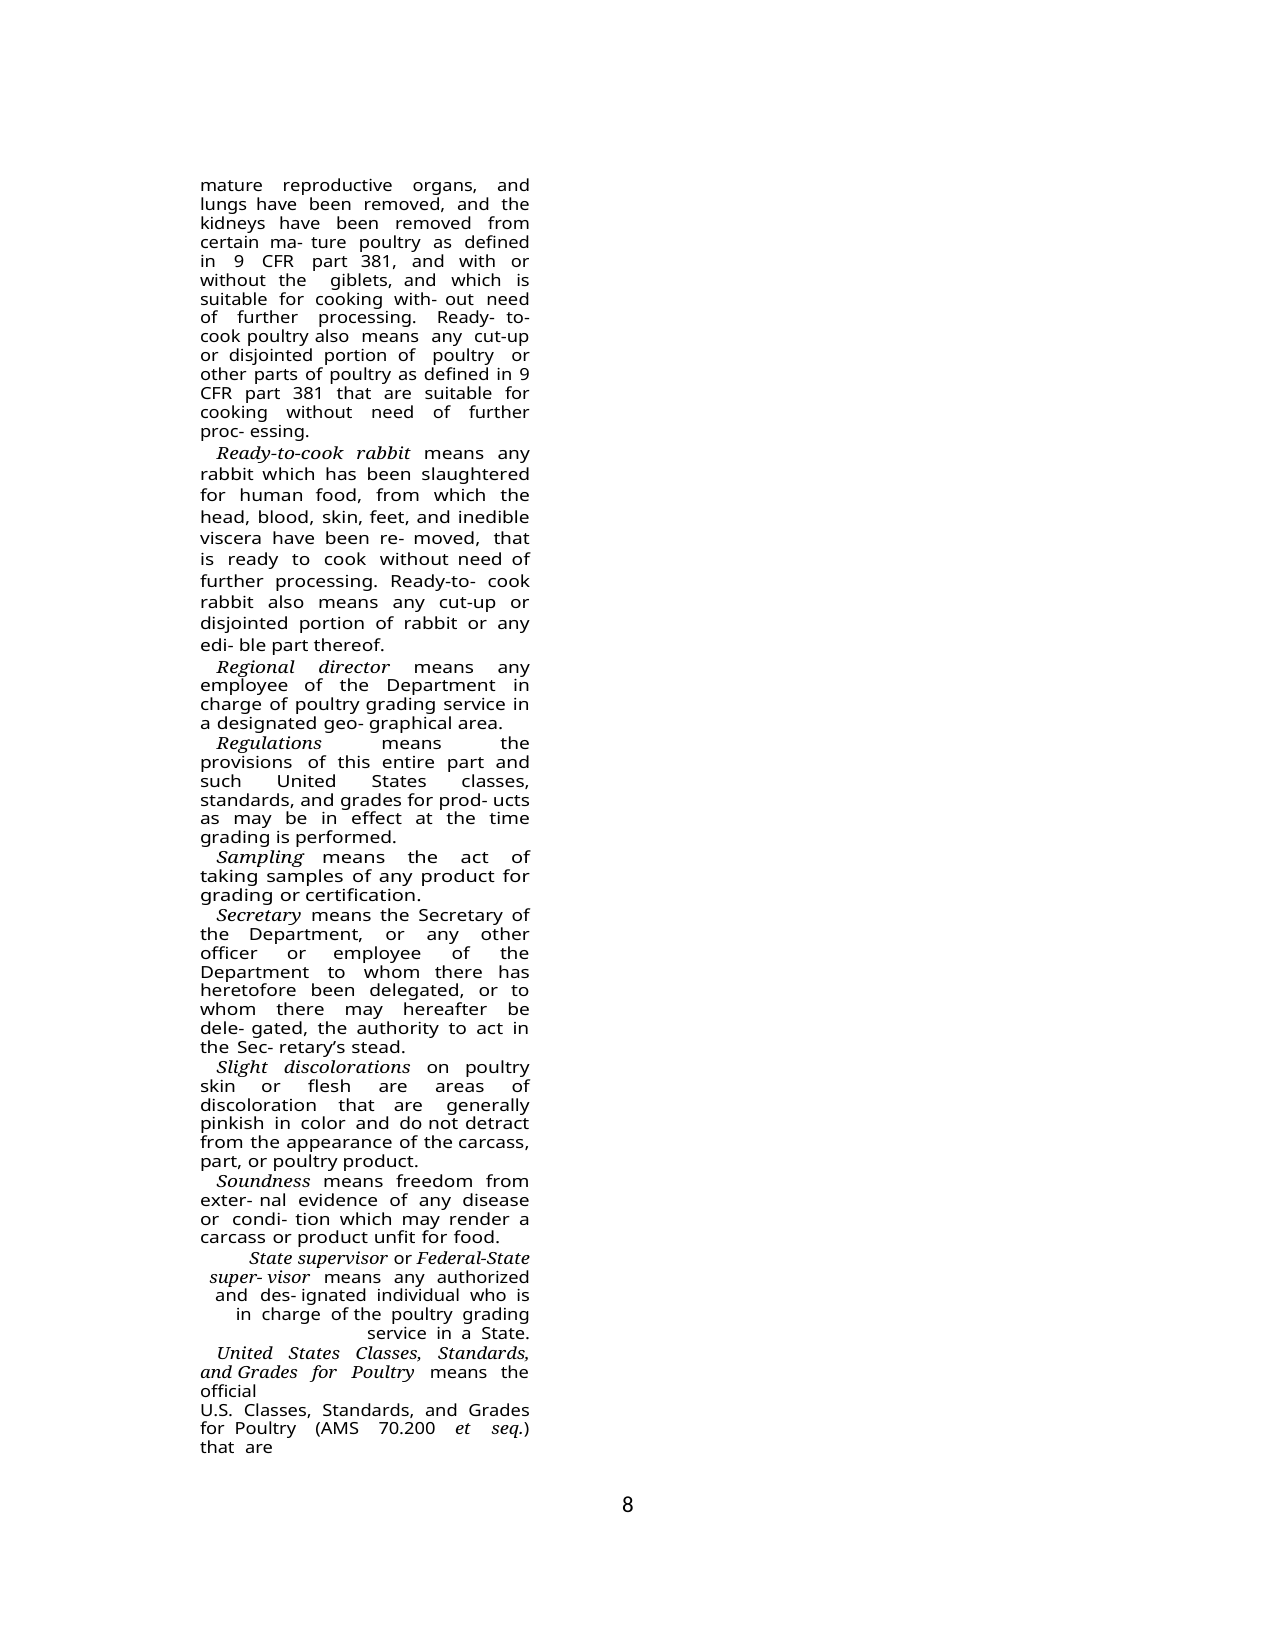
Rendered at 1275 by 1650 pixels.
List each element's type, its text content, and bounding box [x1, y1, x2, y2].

text Regional director means any employee of the Department in charge of poultry grading service in a designated geo- graphical area. [200, 658, 530, 733]
text U.S. Classes, Standards, and Grades for Poultry (AMS 70.200 et seq.) that are [200, 1401, 529, 1457]
text State supervisor or Federal-State super- visor means any authorized and des- ignated individual who is in charge of the poultry grading service in a State. [200, 1249, 530, 1343]
text Ready-to-cook rabbit means any rabbit which has been slaughtered for human food, from which the head, blood, skin, feet, and inedible viscera have been re- moved, that is ready to cook without need of further processing. Ready-to- cook rabbit also means any cut-up or disjointed portion of rabbit or any edi- ble part thereof. [200, 443, 530, 656]
text Slight discolorations on poultry skin or flesh are areas of discoloration that are generally pinkish in color and do not detract from the appearance of the carcass, part, or poultry product. [200, 1058, 530, 1171]
text Regulations means the provisions of this entire part and such United States classes, standards, and grades for prod- ucts as may be in effect at the time grading is performed. [200, 735, 530, 847]
text Secretary means the Secretary of the Department, or any other officer or employee of the Department to whom there has heretofore been delegated, or to whom there may hereafter be dele- gated, the authority to act in the Sec- retary’s stead. [200, 907, 529, 1057]
text mature reproductive organs, and lungs have been removed, and the kidneys have been removed from certain ma- ture poultry as defined in 9 CFR part 381, and with or without the giblets, and which is suitable for cooking with- out need of further processing. Ready- to-cook poultry also means any cut-up or disjointed portion of poultry or other parts of poultry as defined in 9 CFR part 381 that are suitable for cooking without need of further proc- essing. [200, 176, 530, 442]
text Soundness means freedom from exter- nal evidence of any disease or condi- tion which may render a carcass or product unfit for food. [200, 1173, 530, 1248]
text United States Classes, Standards, and Grades for Poultry means the official [200, 1345, 529, 1401]
text Sampling means the act of taking samples of any product for grading or certification. [200, 849, 529, 905]
